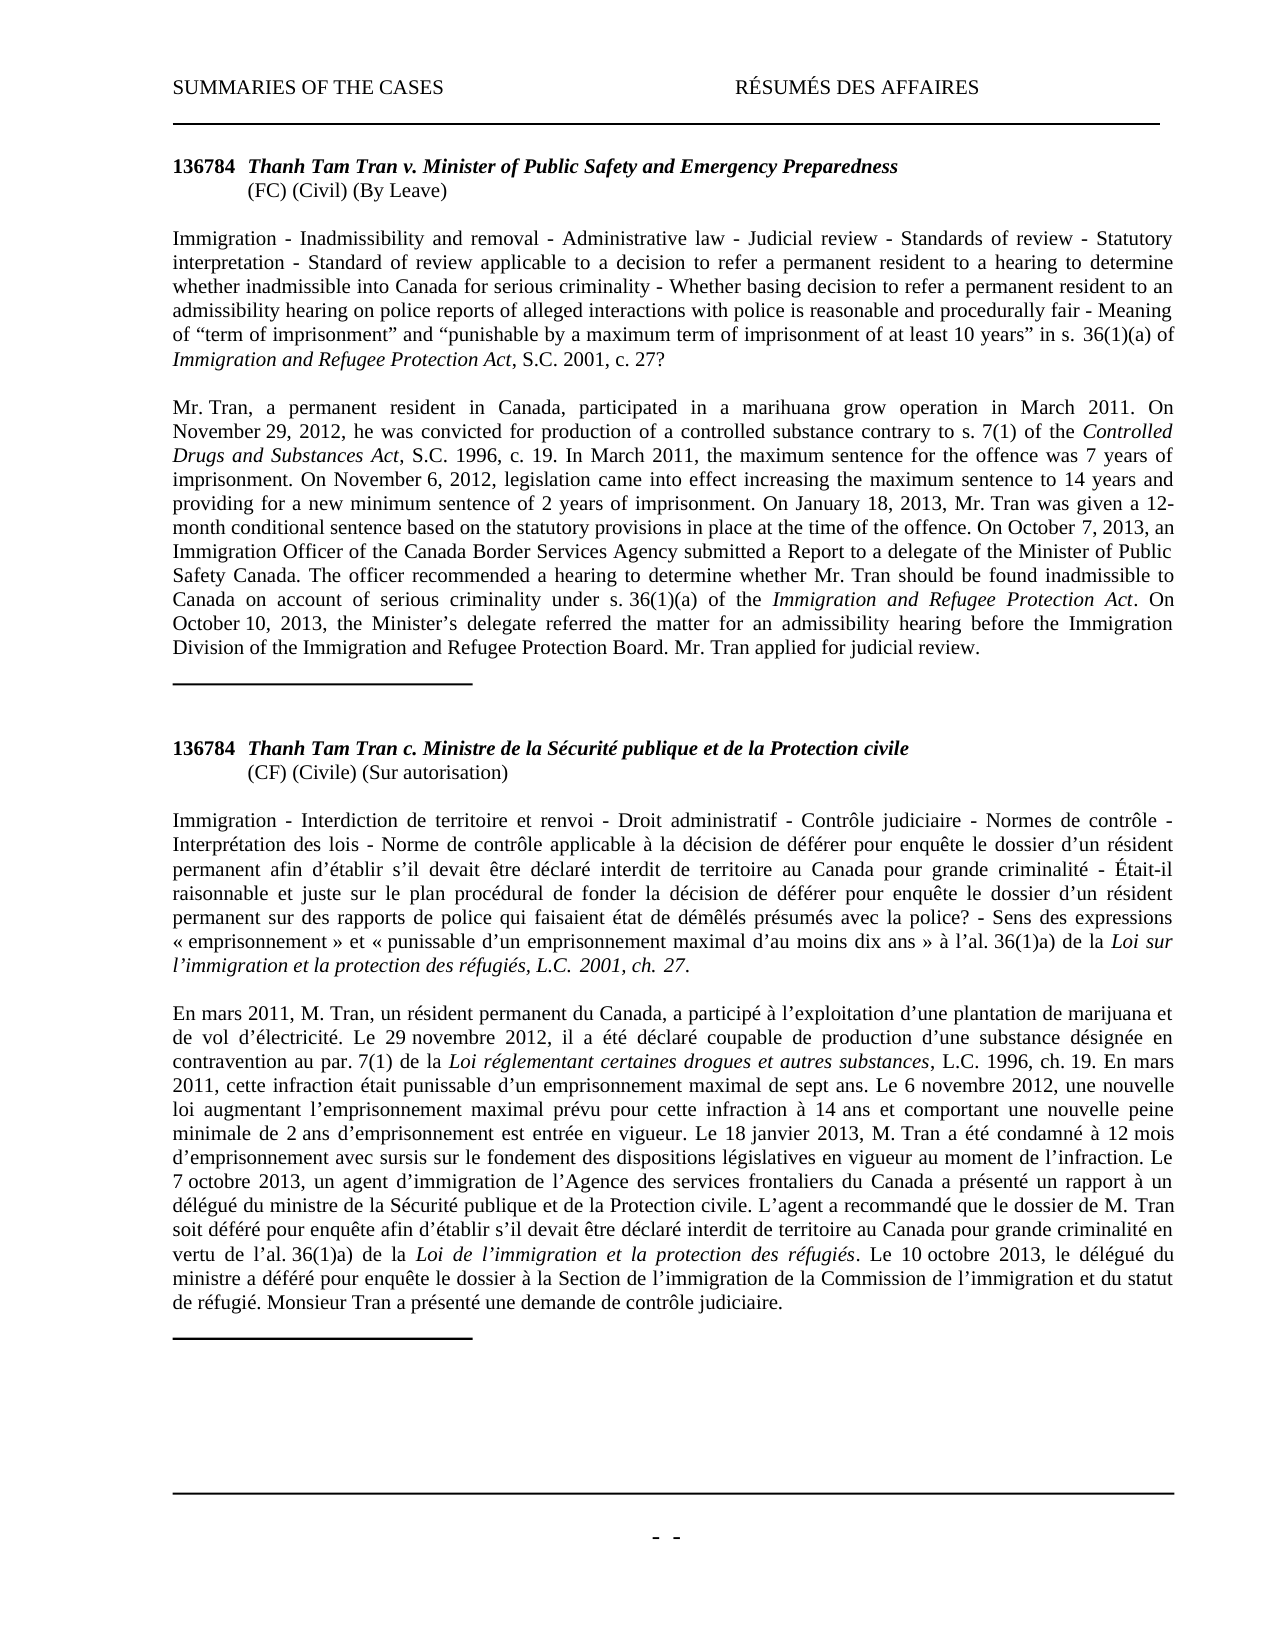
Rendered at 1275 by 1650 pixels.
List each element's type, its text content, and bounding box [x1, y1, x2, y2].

text (FC) (Civil) (By Leave) [172, 178, 1174, 202]
text Mr. Tran, a permanent resident in Canada, participated in a marihuana grow operation in March 2011. On November 29, 2012, he was convicted for production of a controlled substance contrary to s. 7(1) of the Controlled Drugs and Substances Act, S.C. 1996, c. 19. In March 2011, the maximum sentence for the offence was 7 years of imprisonment. On November 6, 2012, legislation came into effect increasing the maximum sentence to 14 years and providing for a new minimum sentence of 2 years of imprisonment. On January 18, 2013, Mr. Tran was given a 12-month conditional sentence based on the statutory provisions in place at the time of the offence. On October 7, 2013, an Immigration Officer of the Canada Border Services Agency submitted a Report to a delegate of the Minister of Public Safety Canada. The officer recommended a hearing to determine whether Mr. Tran should be found inadmissible to Canada on account of serious criminality under s. 36(1)(a) of the Immigration and Refugee Protection Act. On October 10, 2013, the Minister’s delegate referred the matter for an admissibility hearing before the Immigration Division of the Immigration and Refugee Protection Board. Mr. Tran applied for judicial review. [172, 394, 1174, 659]
text En mars 2011, M. Tran, un résident permanent du Canada, a participé à l’exploitation d’une plantation de marijuana et de vol d’électricité. Le 29 novembre 2012, il a été déclaré coupable de production d’une substance désignée en contravention au par. 7(1) de la Loi réglementant certaines drogues et autres substances, L.C. 1996, ch. 19. En mars 2011, cette infraction était punissable d’un emprisonnement maximal de sept ans. Le 6 novembre 2012, une nouvelle loi augmentant l’emprisonnement maximal prévu pour cette infraction à 14 ans et comportant une nouvelle peine minimale de 2 ans d’emprisonnement est entrée en vigueur. Le 18 janvier 2013, M. Tran a été condamné à 12 mois d’emprisonnement avec sursis sur le fondement des dispositions législatives en vigueur au moment de l’infraction. Le 7 octobre 2013, un agent d’immigration de l’Agence des services frontaliers du Canada a présenté un rapport à un délégué du ministre de la Sécurité publique et de la Protection civile. L’agent a recommandé que le dossier de M. Tran soit déféré pour enquête afin d’établir s’il devait être déclaré interdit de territoire au Canada pour grande criminalité en vertu de l’al. 36(1)a) de la Loi de l’immigration et la protection des réfugiés. Le 10 octobre 2013, le délégué du ministre a déféré pour enquête le dossier à la Section de l’immigration de la Commission de l’immigration et du statut de réfugié. Monsieur Tran a présenté une demande de contrôle judiciaire. [172, 1001, 1174, 1314]
text 36784 Thanh Tam Tran v. Minister of Public Safety and Emergency Preparedness [172, 154, 1174, 178]
text Immigration - Interdiction de territoire et renvoi - Droit administratif - Contrôle judiciaire - Normes de contrôle - Interprétation des lois - Norme de contrôle applicable à la décision de déférer pour enquête le dossier d’un résident permanent afin d’établir s’il devait être déclaré interdit de territoire au Canada pour grande criminalité - Était-il raisonnable et juste sur le plan procédural de fonder la décision de déférer pour enquête le dossier d’un résident permanent sur des rapports de police qui faisaient état de démêlés présumés avec la police? - Sens des expressions « emprisonnement » et « punissable d’un emprisonnement maximal d’au moins dix ans » à l’al. 36(1)a) de la Loi sur l’immigration et la protection des réfugiés, L.C. 2001, ch. 27. [172, 808, 1174, 977]
text (CF) (Civile) (Sur autorisation) [172, 760, 1174, 784]
text 36784 Thanh Tam Tran c. Ministre de la Sécurité publique et de la Protection civile [172, 736, 1174, 760]
text Immigration - Inadmissibility and removal - Administrative law - Judicial review - Standards of review - Statutory interpretation - Standard of review applicable to a decision to refer a permanent resident to a hearing to determine whether inadmissible into Canada for serious criminality - Whether basing decision to refer a permanent resident to an admissibility hearing on police reports of alleged interactions with police is reasonable and procedurally fair - Meaning of “term of imprisonment” and “punishable by a maximum term of imprisonment of at least 10 years” in s. 36(1)(a) of Immigration and Refugee Protection Act, S.C. 2001, c. 27? [172, 226, 1174, 371]
